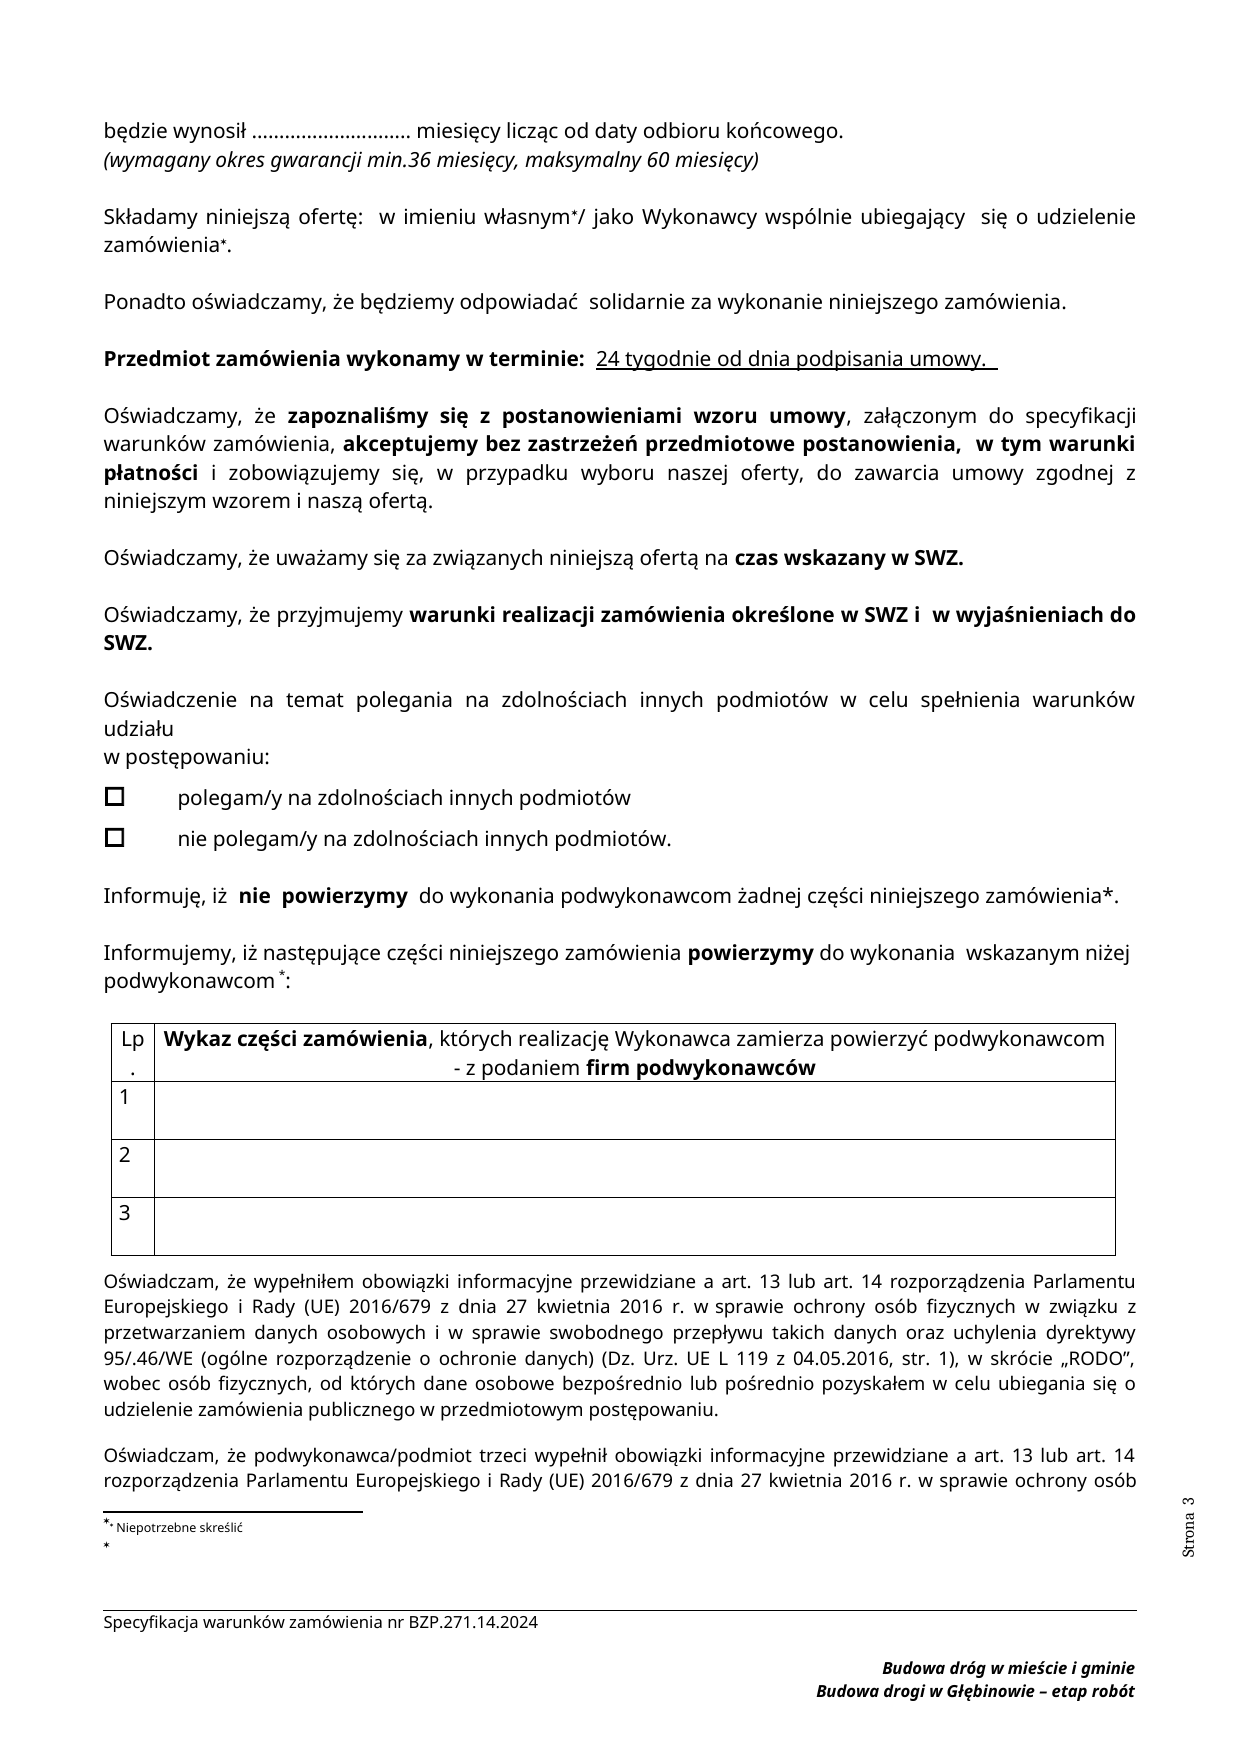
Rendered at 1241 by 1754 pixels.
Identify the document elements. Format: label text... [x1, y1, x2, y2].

table_header Wykaz części zamówienia, których realizację Wykonawca zamierza powierzyć podwykonawcom - z podaniem firm podwykonawców [155, 1024, 1115, 1081]
text Oświadczamy, że uważamy się za związanych niniejszą ofertą na czas wskazany w SWZ. [103, 543, 1137, 572]
text Oświadczamy, że przyjmujemy warunki realizacji zamówienia określone w SWZ i w wyjaśnieniach do SWZ. [103, 600, 1137, 657]
text Oświadczenie na temat polegania na zdolnościach innych podmiotów w celu spełnienia warunków udziału w postępowaniu: [103, 685, 1137, 771]
text (wymagany okres gwarancji min.36 miesięcy, maksymalny 60 miesięcy) [103, 145, 1137, 173]
text Informujemy, iż następujące części niniejszego zamówienia powierzymy do wykonania wskazanym niżej [103, 938, 1137, 966]
table_cell [155, 1082, 1115, 1139]
text Informuję, iż nie powierzymy do wykonania podwykonawcom żadnej części niniejszego zamówienia*. [103, 881, 1137, 909]
table_cell 1 [112, 1082, 154, 1139]
table_header Lp. [112, 1024, 154, 1081]
table_cell 3 [112, 1198, 154, 1255]
text Ponadto oświadczamy, że będziemy odpowiadać solidarnie za wykonanie niniejszego zamówienia. [103, 287, 1137, 316]
list polegam/y na zdolnościach innych podmiotów [103, 783, 1137, 812]
text będzie wynosił ……………………….. miesięcy licząc od daty odbioru końcowego. [103, 117, 1137, 145]
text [103, 1442, 1137, 1493]
table_cell [155, 1140, 1115, 1197]
text Składamy niniejszą ofertę: w imieniu własnym/ jako Wykonawcy wspólnie ubiegający się o udzielenie zamówienia. [103, 202, 1137, 259]
text Oświadczamy, że zapoznaliśmy się z postanowieniami wzoru umowy, załączonym do specyfikacji warunków zamówienia, akceptujemy bez zastrzeżeń przedmiotowe postanowienia, w tym warunki płatności i zobowiązujemy się, w przypadku wyboru naszej oferty, do zawarcia umowy zgodnej z niniejszym wzorem i naszą ofertą. [103, 401, 1137, 515]
table_cell [155, 1198, 1115, 1255]
list nie polegam/y na zdolnościach innych podmiotów. [103, 824, 1137, 852]
table_cell 2 [112, 1140, 154, 1197]
text Oświadczam, że wypełniłem obowiązki informacyjne przewidziane a art. 13 lub art. 14 rozporządzenia Parlamentu Europejskiego i Rady (UE) 2016/679 z dnia 27 kwietnia 2016 r. w sprawie ochrony osób fizycznych w związku z przetwarzaniem danych osobowych i w sprawie swobodnego przepływu takich danych oraz uchylenia dyrektywy 95/.46/WE (ogólne rozporządzenie o ochronie danych) (Dz. Urz. UE L 119 z 04.05.2016, str. 1), w skrócie „RODO”, wobec osób fizycznych, od których dane osobowe bezpośrednio lub pośrednio pozyskałem w celu ubiegania się o udzielenie zamówienia publicznego w przedmiotowym postępowaniu. [103, 1268, 1137, 1421]
text podwykonawcom *: [103, 966, 1137, 995]
text Przedmiot zamówienia wykonamy w terminie: 24 tygodnie od dnia podpisania umowy. [103, 344, 1137, 372]
